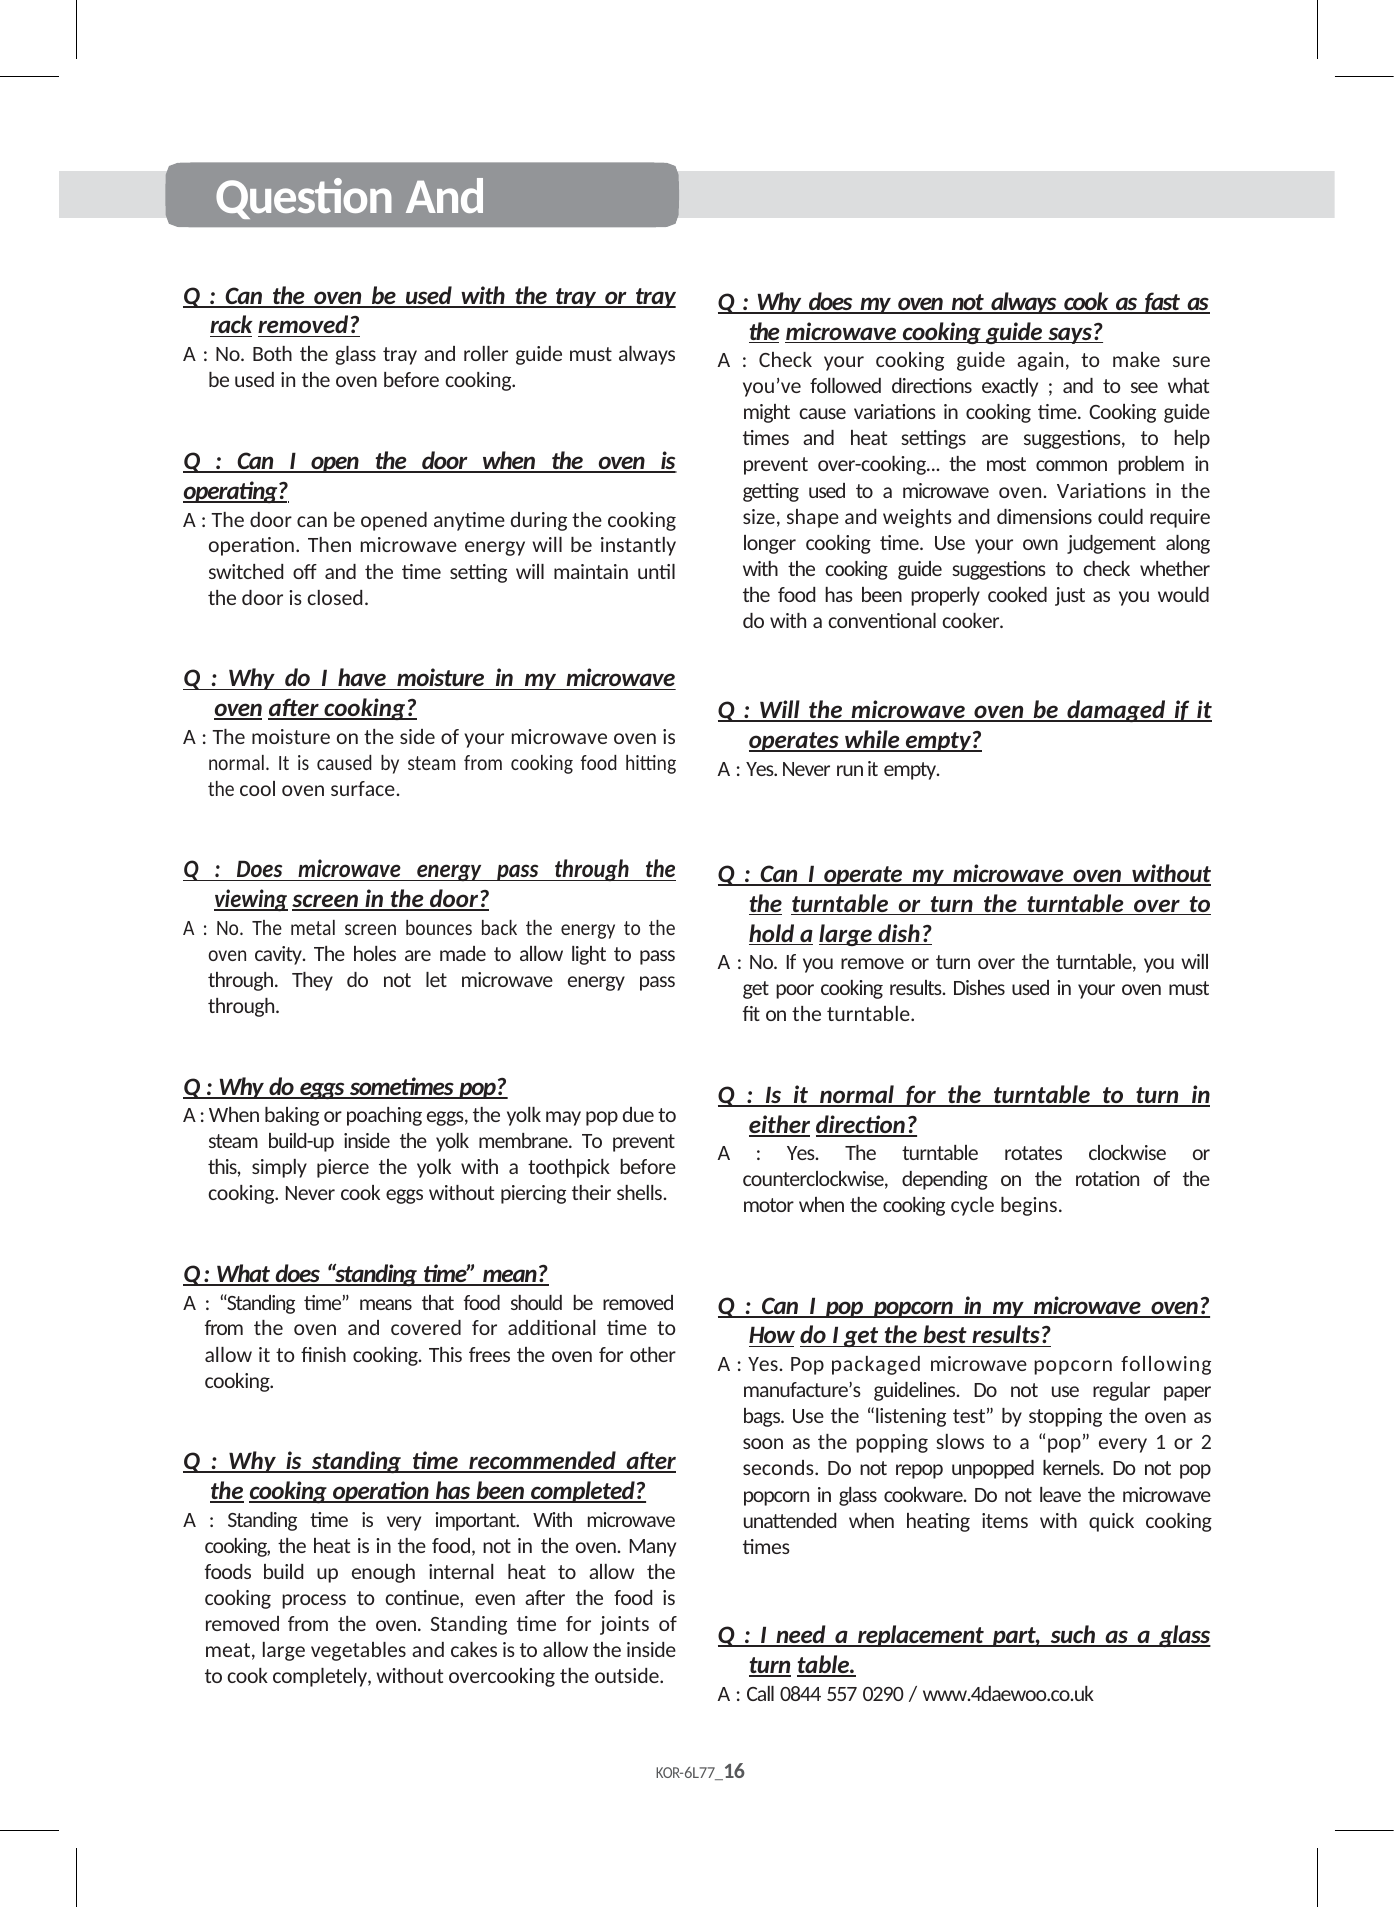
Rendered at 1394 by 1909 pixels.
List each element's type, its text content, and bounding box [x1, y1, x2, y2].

subtitle Q : I need a replacement part, such as a glass turn table. [717, 1646, 1211, 1680]
text A : No. If you remove or turn over the turntable, you will get poor cooking results. Dishes used in your oven must fit on the turntable. [717, 949, 1211, 1027]
text A : Check your cooking guide again, to make sure you’ve followed directions exactly ; and to see what might cause variations in cooking time. Cooking guide times and heat settings are suggestions, to help prevent over-cooking... the most common problem in getting used to a microwave oven. Variations in the size, shape and weights and dimensions could require longer cooking time. Use your own judgement along with the cooking guide suggestions to check whether the food has been properly cooked just as you would do with a conventional cooker. [717, 347, 1211, 634]
text A : The moisture on the side of your microwave oven is normal. It is caused by steam from cooking food hitting the cool oven surface. [183, 723, 676, 802]
subtitle Q : Will the microwave oven be damaged if it operates while empty? [717, 694, 1212, 720]
text A : Yes. The turntable rotates clockwise or counterclockwise, depending on the rotation of the motor when the cooking cycle begins. [717, 1140, 1211, 1218]
subtitle Q : Can I pop popcorn in my microwave oven? How do I get the best results? [717, 1317, 1211, 1350]
subtitle Q : Does microwave energy pass through the viewing screen in the door? [183, 881, 676, 914]
text A : Standing time is very important. With microwave cooking, the heat is in the food, not in the oven. Many foods build up enough internal heat to allow the cooking process to continue, even after the food is removed from the oven. Standing time for joints of meat, large vegetables and cakes is to allow the inside to cook completely, without overcooking the outside. [183, 1506, 676, 1689]
subtitle Q : Why does my oven not always cook as fast as the microwave cooking guide says? [717, 286, 1210, 312]
subtitle Q : Why is standing time recommended after the cooking operation has been completed? [183, 1473, 676, 1506]
subtitle Q : Why do I have moisture in my microwave oven after cooking? [183, 690, 676, 723]
subtitle Q : I need a replacement part, such as a glass turn table. [717, 1620, 1211, 1645]
subtitle Q : Can I operate my microwave oven without the turntable or turn the turntable over to hold a large dish? [717, 885, 1211, 948]
subtitle Q : Why do I have moisture in my microwave oven after cooking? [183, 663, 676, 689]
subtitle Q : Why is standing time recommended after the cooking operation has been completed? [183, 1446, 676, 1471]
text A : Call 0844 557 0290 / www.4daewoo.co.uk [717, 1680, 1346, 1707]
subtitle Q : Why does my oven not always cook as fast as the microwave cooking guide says? [717, 313, 1210, 346]
subtitle Q : Why do eggs sometimes pop? [183, 1071, 677, 1101]
text A : No. Both the glass tray and roller guide must always be used in the oven before cooking. [183, 341, 676, 393]
text A : Yes. Pop packaged microwave popcorn following manufacture’s guidelines. Do not use regular paper bags. Use the “listening test” by stopping the oven as soon as the popping slows to a “pop” every 1 or 2 seconds. Do not repop unpopped kernels. Do not pop popcorn in glass cookware. Do not leave the microwave unattended when heating items with quick cooking times [717, 1351, 1212, 1560]
subtitle Q : What does “standing time” mean? [183, 1258, 677, 1289]
subtitle Q : Can I open the door when the oven is operating? [183, 473, 677, 506]
subtitle Q : Can I open the door when the oven is operating? [183, 445, 677, 471]
subtitle Q : Can I pop popcorn in my microwave oven? How do I get the best results? [717, 1290, 1211, 1316]
text A : Yes. Never run it empty. [717, 755, 1346, 781]
text A : No. The metal screen bounces back the energy to the oven cavity. The holes are made to allow light to pass through. They do not let microwave energy pass through. [183, 914, 676, 1019]
subtitle Q : Can I operate my microwave oven without the turntable or turn the turntable over to hold a large dish? [717, 858, 1211, 884]
subtitle Q : Is it normal for the turntable to turn in either direction? [717, 1079, 1211, 1139]
subtitle Q : Can the oven be used with the tray or tray rack removed? [183, 308, 676, 340]
subtitle Q : Can the oven be used with the tray or tray rack removed? [183, 280, 676, 306]
text A : The door can be opened anytime during the cooking operation. Then microwave energy will be instantly switched off and the time setting will maintain until the door is closed. [183, 506, 677, 611]
subtitle Q : Does microwave energy pass through the viewing screen in the door? [183, 854, 676, 880]
text A : When baking or poaching eggs, the yolk may pop due to steam build-up inside the yolk membrane. To prevent this, simply pierce the yolk with a toothpick before cooking. Never cook eggs without piercing their shells. [183, 1102, 677, 1206]
subtitle Q : Will the microwave oven be damaged if it operates while empty? [717, 721, 1212, 754]
text A : “Standing time” means that food should be removed from the oven and covered for additional time to allow it to finish cooking. This frees the oven for other cooking. [183, 1289, 676, 1393]
